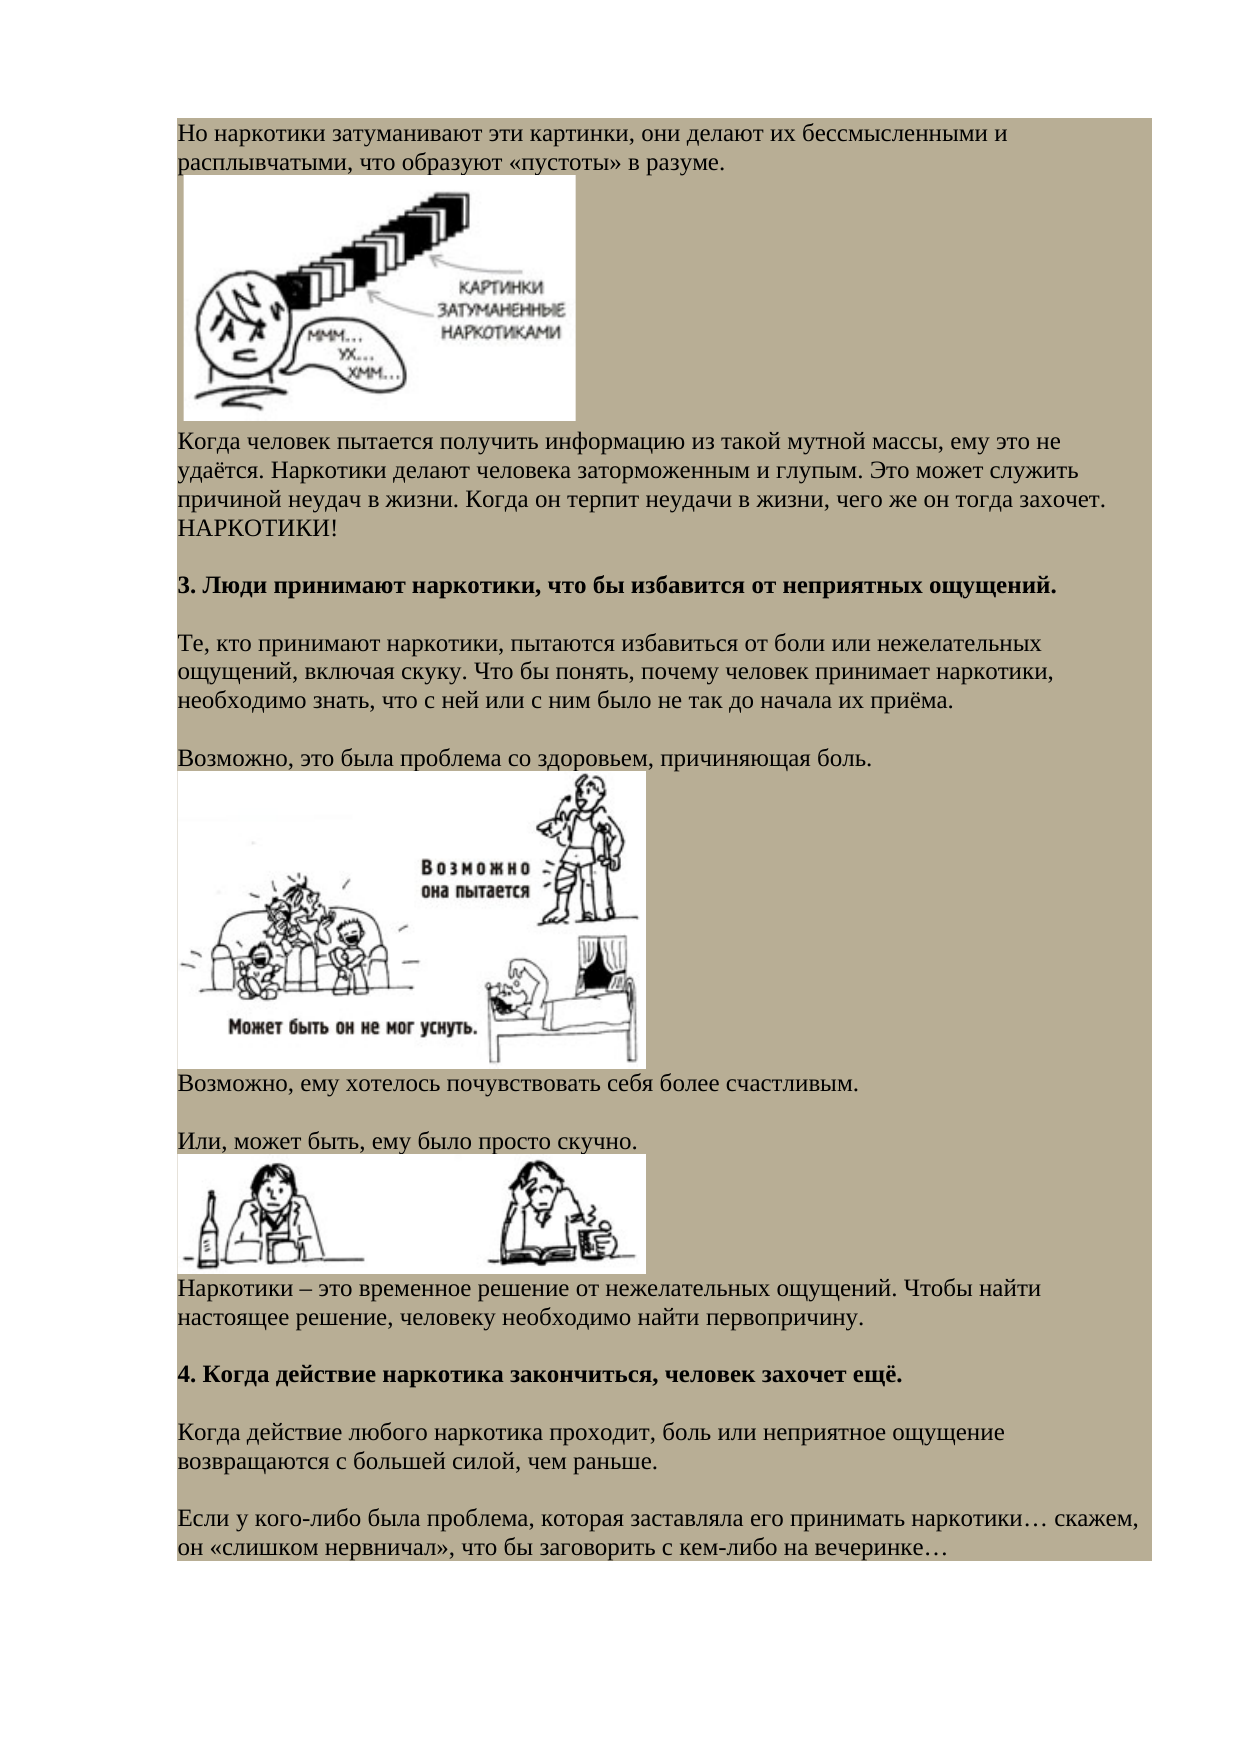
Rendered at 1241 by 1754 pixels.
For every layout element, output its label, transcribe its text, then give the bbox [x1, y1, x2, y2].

text Когда человек пытается получить информацию из такой мутной массы, ему это не удаётся. Наркотики делают человека заторможенным и глупым. Это может служить причиной неудач в жизни. Когда он терпит неудачи в жизни, чего же он тогда захочет. НАРКОТИКИ! [177, 426, 1152, 541]
picture [183, 175, 576, 421]
picture [177, 771, 646, 1069]
picture [177, 1154, 646, 1274]
text 4. Когда действие наркотика закончиться, человек захочет ещё. Когда действие любого наркотика проходит, боль или неприятное ощущение возвращаются с большей силой, чем раньше. Если у кого-либо была проблема, которая заставляла его принимать наркотики… скажем, он «слишком нервничал», что бы заговорить с кем-либо на вечеринке… [177, 1359, 1152, 1561]
text 3. Люди принимают наркотики, что бы избавится от неприятных ощущений. Те, кто принимают наркотики, пытаются избавиться от боли или нежелательных ощущений, включая скуку. Что бы понять, почему человек принимает наркотики, необходимо знать, что с ней или с ним было не так до начала их приёма. Возможно, это была проблема со здоровьем, причиняющая боль. [177, 570, 1152, 771]
text Но наркотики затуманивают эти картинки, они делают их бессмысленными и расплывчатыми, что образуют «пустоты» в разуме. [177, 118, 1152, 176]
text Наркотики – это временное решение от нежелательных ощущений. Чтобы найти настоящее решение, человеку необходимо найти первопричину. [177, 1273, 1152, 1331]
